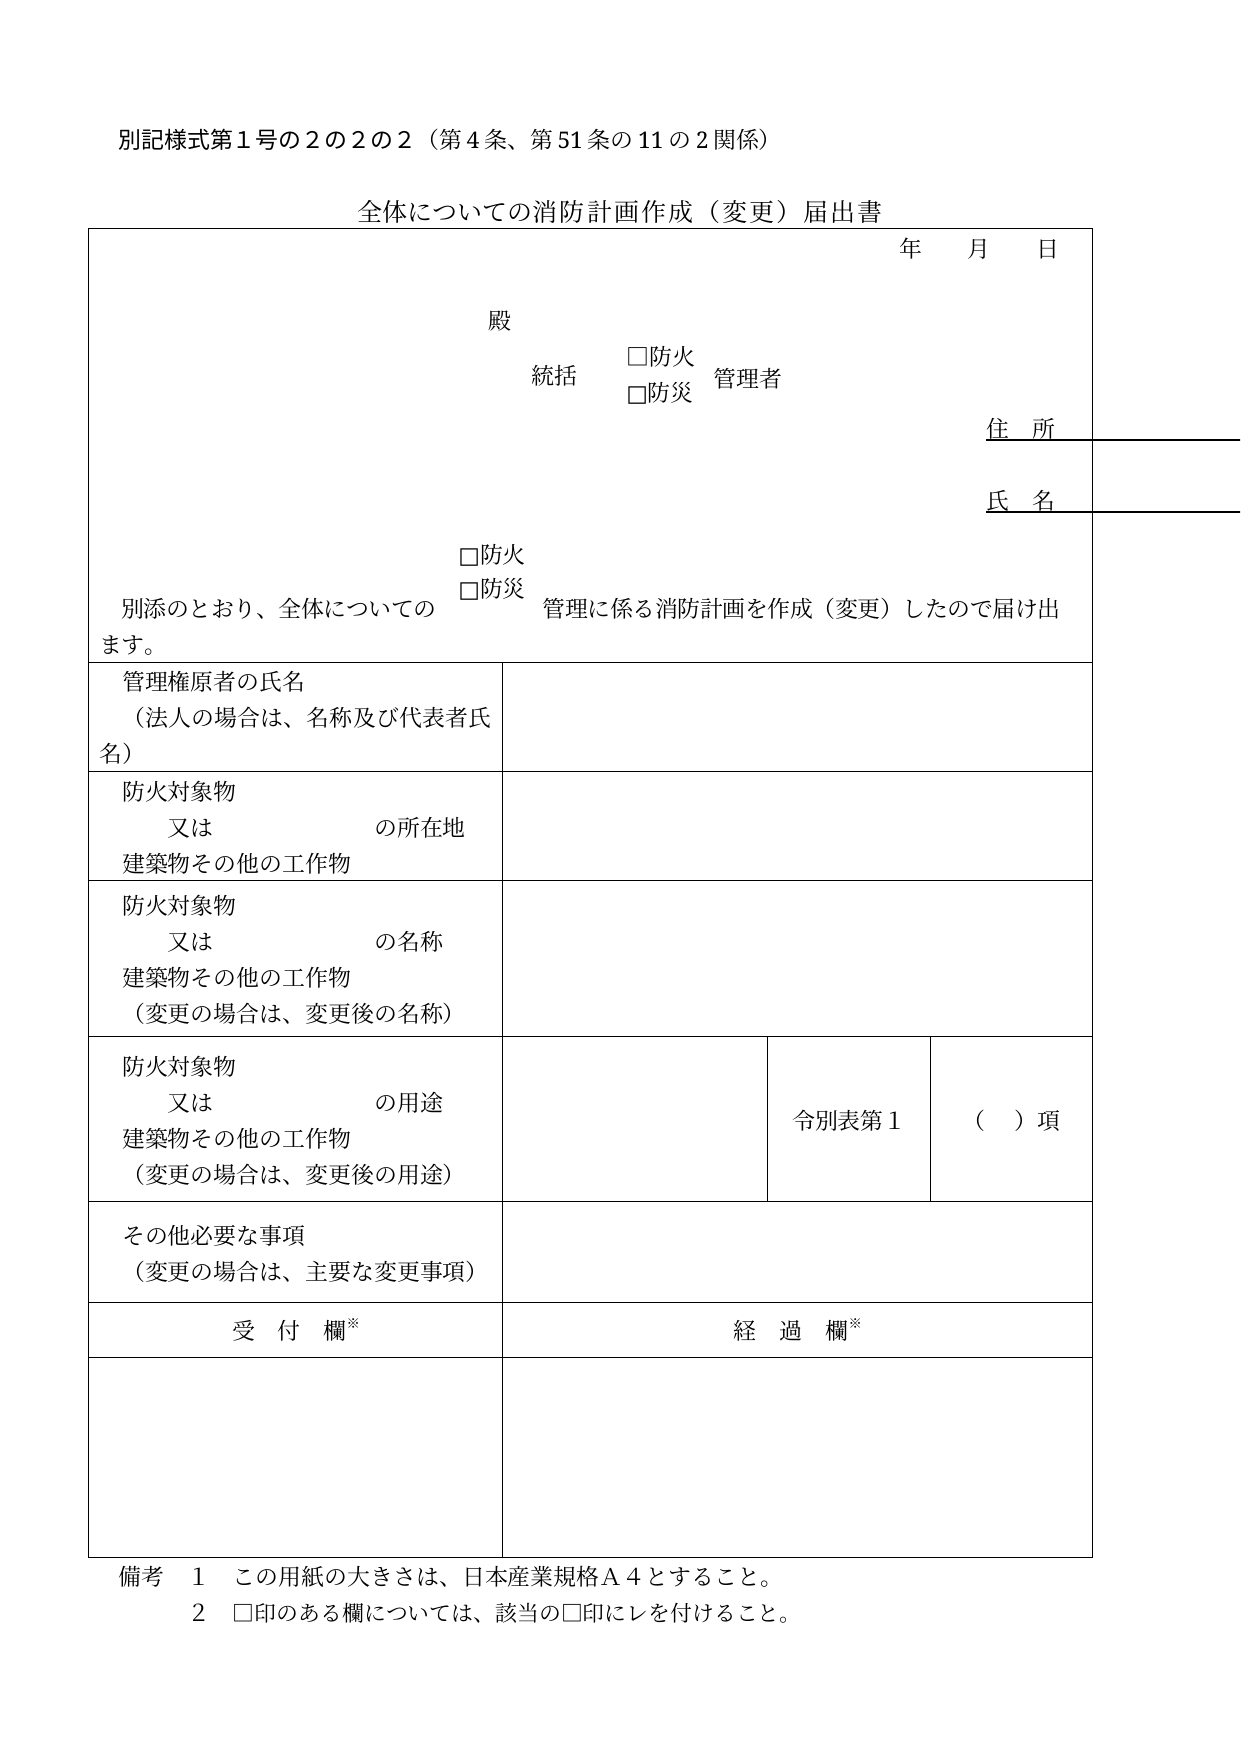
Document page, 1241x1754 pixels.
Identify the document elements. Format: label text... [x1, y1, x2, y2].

table_cell 防火対象物 又は の用途 建築物その他の工作物 （変更の場合は、変更後の用途） [89, 1037, 502, 1201]
table_cell （ ）項 [931, 1037, 1092, 1201]
table_cell [503, 772, 1092, 880]
table_cell その他必要な事項 （変更の場合は、主要な変更事項） [89, 1202, 502, 1302]
table_cell [503, 1358, 1092, 1557]
table_header 年 月 日 殿 □防火 □防災 住 所 氏 名 別添のとおり、全体についての 管理に係る消防計画を作成（変更）したので届け出ます。 [89, 229, 1092, 662]
table_cell 受付欄※ [89, 1303, 502, 1357]
text 備考 １ この用紙の大きさは、日本産業規格Ａ４とすること。 [118, 1558, 1122, 1594]
table_cell [503, 881, 1092, 1036]
table_cell [503, 1202, 1092, 1302]
text 全体についての消防計画作成（変更）届出書 [118, 192, 1122, 228]
text 別記様式第１号の２の２の２（第4条、第51条の11の2関係） [118, 120, 1122, 156]
table_cell 管理権原者の氏名 （法人の場合は、名称及び代表者氏名） [89, 663, 502, 771]
table_cell 経過欄※ [503, 1303, 1092, 1357]
table_cell 防火対象物 又は の所在地 建築物その他の工作物 [89, 772, 502, 880]
table_cell [89, 1358, 502, 1557]
table_cell 防火対象物 又は の名称 建築物その他の工作物 （変更の場合は、変更後の名称） [89, 881, 502, 1036]
table_cell [503, 663, 1092, 771]
table_cell [503, 1037, 767, 1201]
text ２ □印のある欄については、該当の□印にレを付けること。 [118, 1594, 1122, 1630]
table_cell 令別表第１ [768, 1037, 930, 1201]
